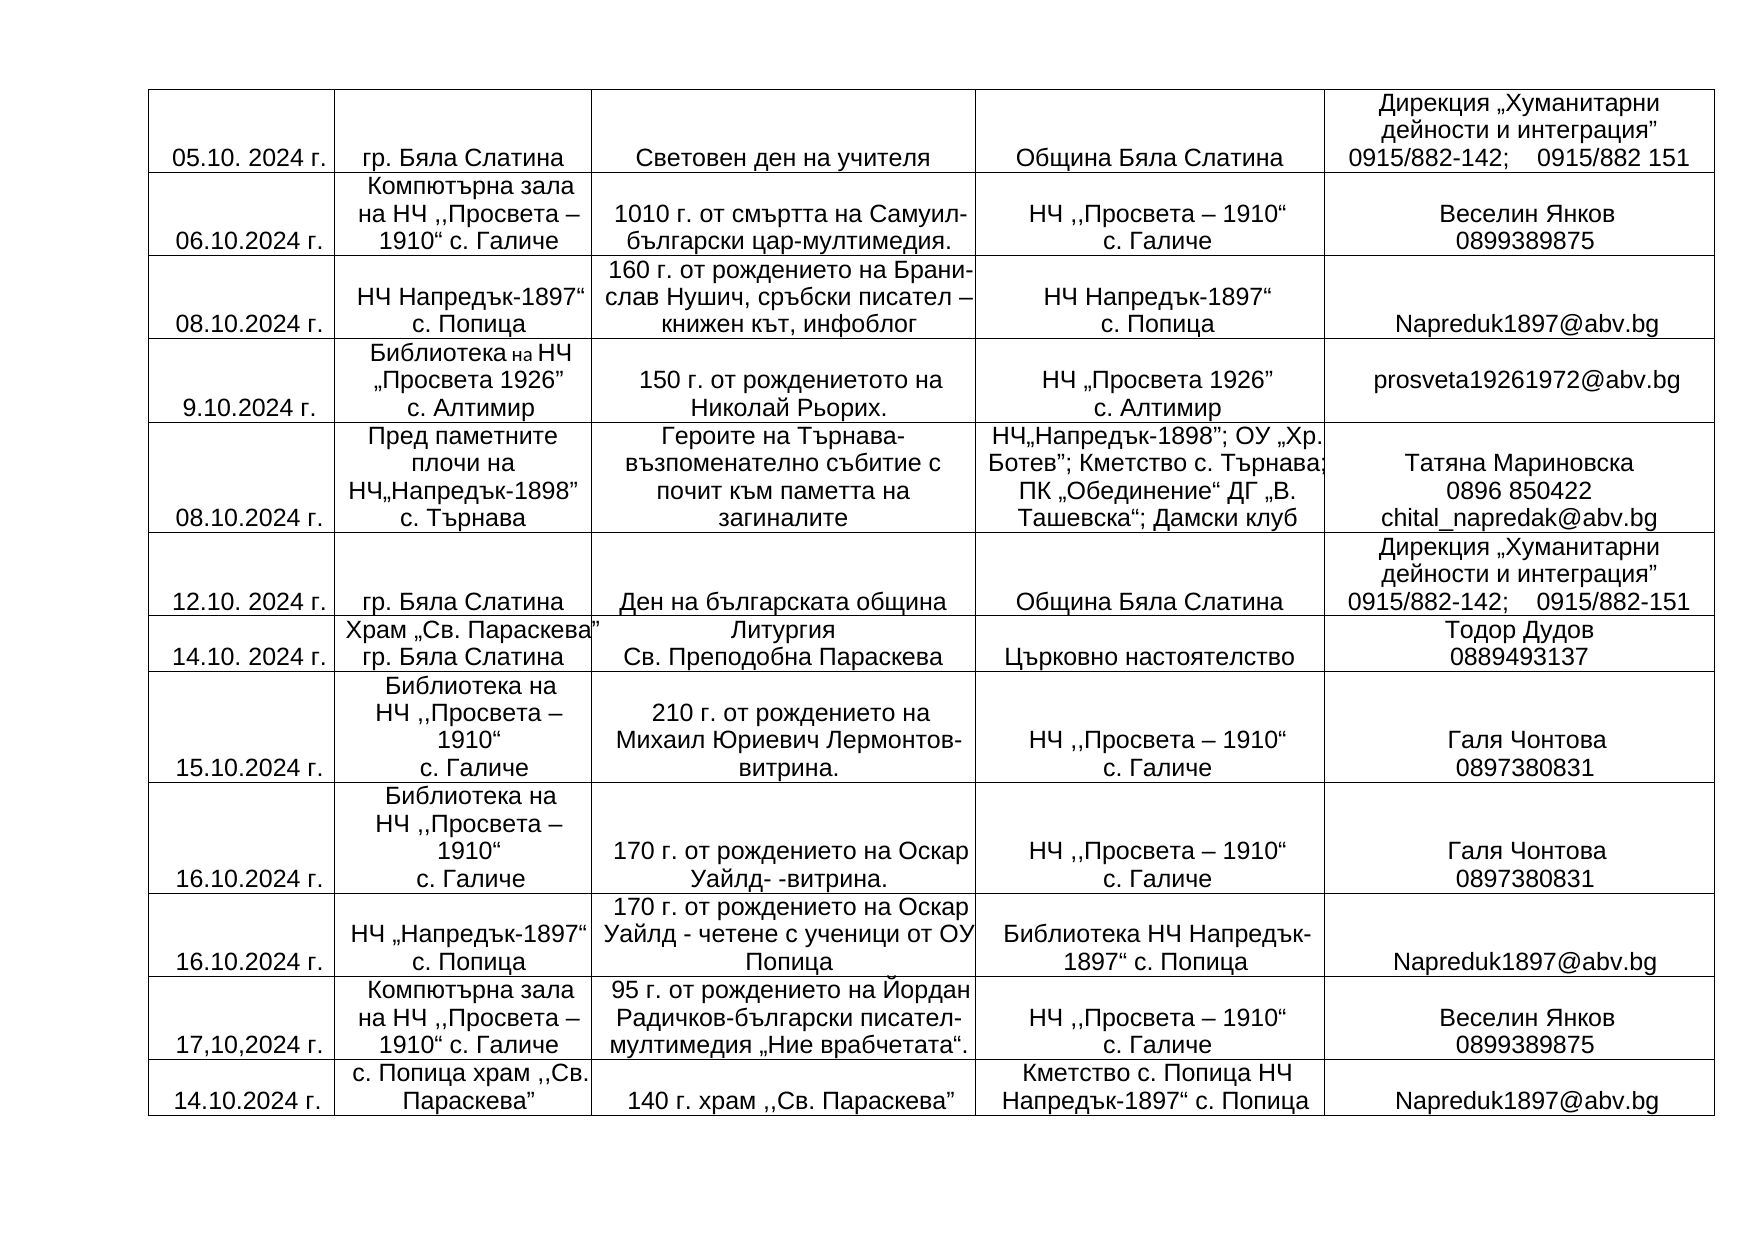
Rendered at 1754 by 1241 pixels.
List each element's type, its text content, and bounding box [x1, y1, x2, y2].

table_cell 12.10. 2024 г. [149, 533, 334, 615]
table_cell 17,10,2024 г. [149, 977, 334, 1059]
table_cell Тодор Дудов 0889493137 [1325, 616, 1714, 671]
table_cell 16.10.2024 г. [149, 783, 334, 892]
table_cell 16.10.2024 г. [149, 894, 334, 976]
table_cell Компютърна зала на НЧ ,,Просвета – 1910“ с. Галиче [335, 977, 591, 1059]
table_cell НЧ ,,Просвета – 1910“ с. Галиче [976, 977, 1324, 1059]
table_cell Napreduk1897@abv.bg [1325, 1060, 1714, 1115]
table_cell 14.10.2024 г. [149, 1060, 334, 1115]
table_cell НЧ „Просвета 1926” с. Алтимир [976, 339, 1324, 422]
table_cell гр. Бяла Слатина [335, 90, 591, 172]
table_cell prosveta19261972@abv.bg [1325, 339, 1714, 422]
table_cell 9.10.2024 г. [149, 339, 334, 422]
table_cell Героите на Търнава- възпоменателно събитие с почит към паметта на загиналите [592, 423, 975, 532]
table_cell Църковно настоятелство [976, 616, 1324, 671]
table_cell Татяна Мариновска 0896 850422 chital_napredak@abv.bg [1325, 423, 1714, 532]
table_cell 15.10.2024 г. [149, 672, 334, 782]
table_cell Компютърна зала на НЧ ,,Просвета – 1910“ с. Галиче [335, 173, 591, 255]
table_cell 170 г. от рождението на Оскар Уайлд- -витрина. [592, 783, 975, 892]
table_cell Община Бяла Слатина [976, 90, 1324, 172]
table_cell Храм „Св. Параскева” гр. Бяла Слатина [335, 616, 591, 671]
table_cell 140 г. храм ,,Св. Параскева” [592, 1060, 975, 1115]
table_cell Галя Чонтова 0897380831 [1325, 783, 1714, 892]
table_cell 06.10.2024 г. [149, 173, 334, 255]
table_cell НЧ Напредък-1897“ с. Попица [335, 256, 591, 338]
table_cell Веселин Янков 0899389875 [1325, 977, 1714, 1059]
table_cell НЧ ,,Просвета – 1910“ с. Галиче [976, 783, 1324, 892]
table_cell Община Бяла Слатина [976, 533, 1324, 615]
table_cell 170 г. от рождението на Оскар Уайлд - четене с ученици от ОУ Попица [592, 894, 975, 976]
table_cell Литургия Св. Преподобна Параскева [592, 616, 975, 671]
table_cell Световен ден на учителя [592, 90, 975, 172]
table_cell 210 г. от рождението на Михаил Юриевич Лермонтов- витрина. [592, 672, 975, 782]
table_cell НЧ „Напредък-1897“ с. Попица [335, 894, 591, 976]
table_cell 14.10. 2024 г. [149, 616, 334, 671]
table_cell НЧ ,,Просвета – 1910“ с. Галиче [976, 672, 1324, 782]
table_cell Пред паметните плочи на НЧ„Напредък-1898” с. Търнава [335, 423, 591, 532]
table_cell Napreduk1897@abv.bg [1325, 894, 1714, 976]
table_cell 05.10. 2024 г. [149, 90, 334, 172]
table_cell Галя Чонтова 0897380831 [1325, 672, 1714, 782]
table_cell Библиотека на НЧ ,,Просвета – 1910“ с. Галиче [335, 783, 591, 892]
table_cell НЧ„Напредък-1898”; ОУ „Хр. Ботев”; Кметство с. Търнава; ПК „Обединение“ ДГ „В. Ташевска“; Дамски клуб [976, 423, 1324, 532]
table_cell 95 г. от рождението на Йордан Радичков-български писател-мултимедия „Ние врабчетата“. [592, 977, 975, 1059]
table_cell Napreduk1897@abv.bg [1325, 256, 1714, 338]
table_cell Библиотека НЧ Напредък-1897“ с. Попица [976, 894, 1324, 976]
table_cell 08.10.2024 г. [149, 256, 334, 338]
table_cell гр. Бяла Слатина [335, 533, 591, 615]
table_cell Библиотека на НЧ „Просвета 1926” с. Алтимир [335, 339, 591, 422]
table_cell с. Попица храм ,,Св. Параскева” [335, 1060, 591, 1115]
table_cell НЧ Напредък-1897“ с. Попица [976, 256, 1324, 338]
table_cell Библиотека на НЧ ,,Просвета – 1910“ с. Галиче [335, 672, 591, 782]
table_cell 08.10.2024 г. [149, 423, 334, 532]
table_cell Дирекция „Хуманитарни дейности и интеграция” 0915/882-142; 0915/882 151 [1325, 90, 1714, 172]
table_cell 1010 г. от смъртта на Самуил-български цар-мултимедия. [592, 173, 975, 255]
table_cell Дирекция „Хуманитарни дейности и интеграция” 0915/882-142; 0915/882-151 [1325, 533, 1714, 615]
table_cell Веселин Янков 0899389875 [1325, 173, 1714, 255]
table_cell НЧ ,,Просвета – 1910“ с. Галиче [976, 173, 1324, 255]
table_cell 150 г. от рождениетото на Николай Рьорих. [592, 339, 975, 422]
table_cell 160 г. от рождението на Брани-слав Нушич, сръбски писател – книжен кът, инфоблог [592, 256, 975, 338]
table_cell Ден на българската община [592, 533, 975, 615]
table_cell Кметство с. Попица НЧ Напредък-1897“ с. Попица [976, 1060, 1324, 1115]
